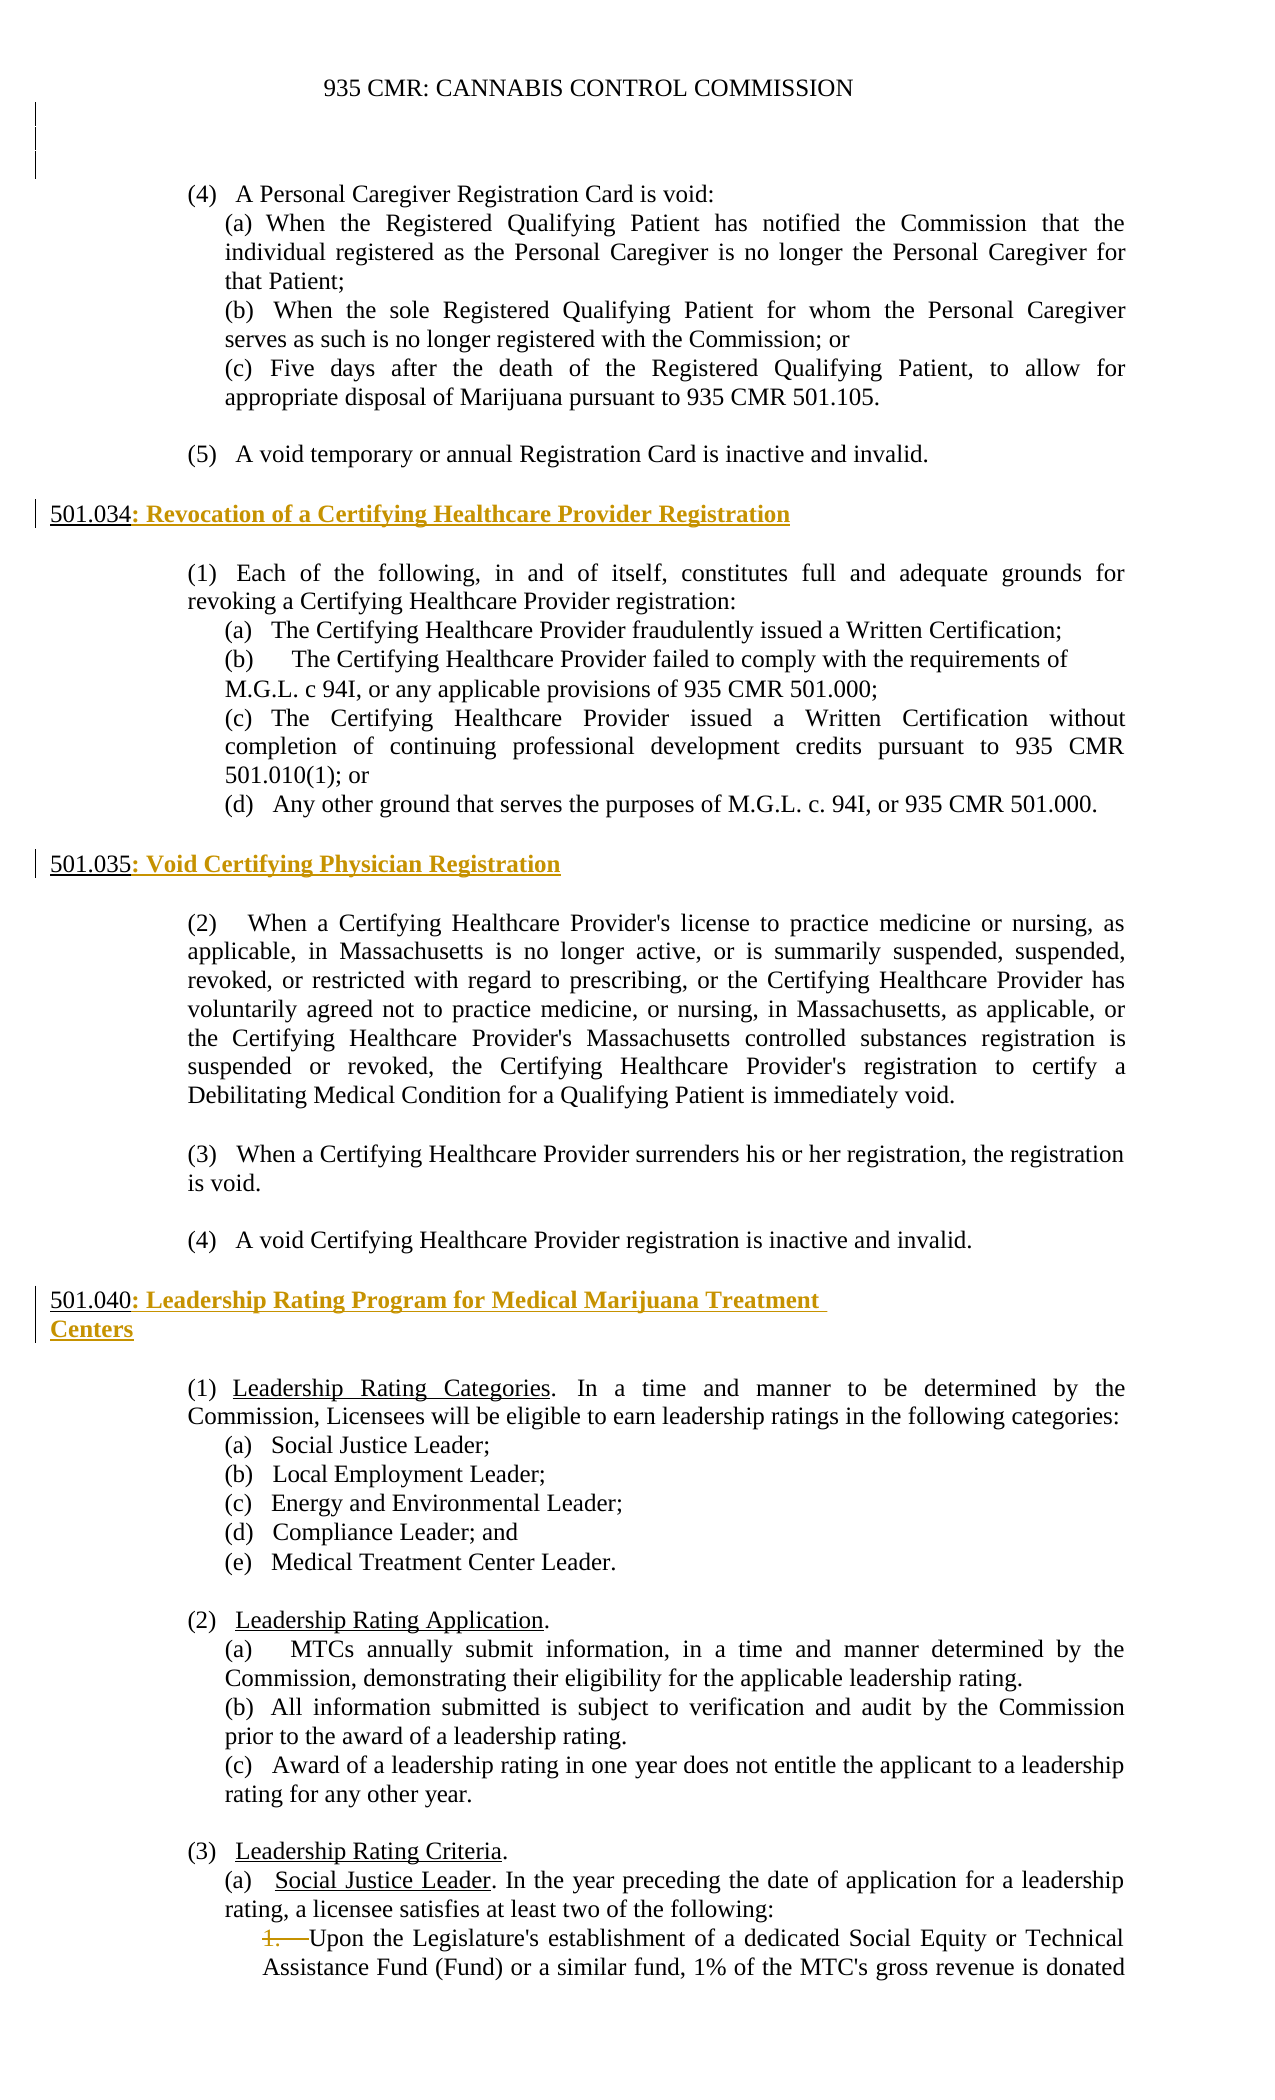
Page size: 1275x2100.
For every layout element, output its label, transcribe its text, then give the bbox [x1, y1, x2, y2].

list When the Registered Qualifying Patient has notified the Commission that the individual registered as the Personal Caregiver is no longer the Personal Caregiver for that Patient; [224, 208, 1125, 295]
list Social Justice Leader; [224, 1430, 1137, 1459]
list Social Justice Leader. In the year preceding the date of application for a leadership rating, a licensee satisfies at least two of the following: [224, 1865, 1125, 1923]
list Leadership Rating Categories. In a time and manner to be determined by the Commission, Licensees will be eligible to earn leadership ratings in the following categories: [187, 1373, 1125, 1430]
list The Certifying Healthcare Provider failed to comply with the requirements of [224, 644, 1137, 673]
list All information submitted is subject to verification and audit by the Commission prior to the award of a leadership rating. [224, 1692, 1125, 1750]
list The Certifying Healthcare Provider fraudulently issued a Written Certification; [224, 615, 1137, 644]
text M.G.L. c 94I, or any applicable provisions of 935 CMR 501.000; [224, 674, 1137, 702]
list When a Certifying Healthcare Provider surrenders his or her registration, the registration is void. [187, 1139, 1125, 1196]
list Five days after the death of the Registered Qualifying Patient, to allow for appropriate disposal of Marijuana pursuant to 935 CMR 501.105. [224, 353, 1125, 411]
list Medical Treatment Center Leader. [224, 1547, 1137, 1576]
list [262, 1923, 1125, 1980]
list Leadership Rating Application. [187, 1605, 1137, 1634]
list Any other ground that serves the purposes of M.G.L. c. 94I, or 935 CMR 501.000. [224, 789, 1137, 818]
list A void Certifying Healthcare Provider registration is inactive and invalid. [187, 1225, 1137, 1254]
list Energy and Environmental Leader; [224, 1488, 1137, 1517]
subtitle 501.040: Leadership Rating Program for Medical Marijuana Treatment Centers [50, 1286, 847, 1343]
subtitle 501.035: Void Certifying Physician Registration [50, 849, 847, 878]
list Compliance Leader; and [224, 1517, 1137, 1546]
list Award of a leadership rating in one year does not entitle the applicant to a leadership rating for any other year. [224, 1750, 1125, 1808]
list MTCs annually submit information, in a time and manner determined by the Commission, demonstrating their eligibility for the applicable leadership rating. [224, 1634, 1125, 1692]
list Each of the following, in and of itself, constitutes full and adequate grounds for revoking a Certifying Healthcare Provider registration: [187, 558, 1126, 615]
list When the sole Registered Qualifying Patient for whom the Personal Caregiver serves as such is no longer registered with the Commission; or [224, 295, 1125, 353]
list A void temporary or annual Registration Card is inactive and invalid. [187, 439, 1137, 468]
list When a Certifying Healthcare Provider's license to practice medicine or nursing, as applicable, in Massachusetts is no longer active, or is summarily suspended, suspended, revoked, or restricted with regard to prescribing, or the Certifying Healthcare Provider has voluntarily agreed not to practice medicine, or nursing, in Massachusetts, as applicable, or the Certifying Healthcare Provider's Massachusetts controlled substances registration is suspended or revoked, the Certifying Healthcare Provider's registration to certify a Debilitating Medical Condition for a Qualifying Patient is immediately void. [187, 908, 1126, 1109]
list A Personal Caregiver Registration Card is void: [187, 179, 1137, 208]
subtitle 501.034: Revocation of a Certifying Healthcare Provider Registration [50, 499, 847, 528]
list The Certifying Healthcare Provider issued a Written Certification without completion of continuing professional development credits pursuant to 935 CMR 501.010(1); or [224, 703, 1125, 789]
list Leadership Rating Criteria. [187, 1836, 1137, 1865]
list Local Employment Leader; [224, 1459, 1137, 1488]
